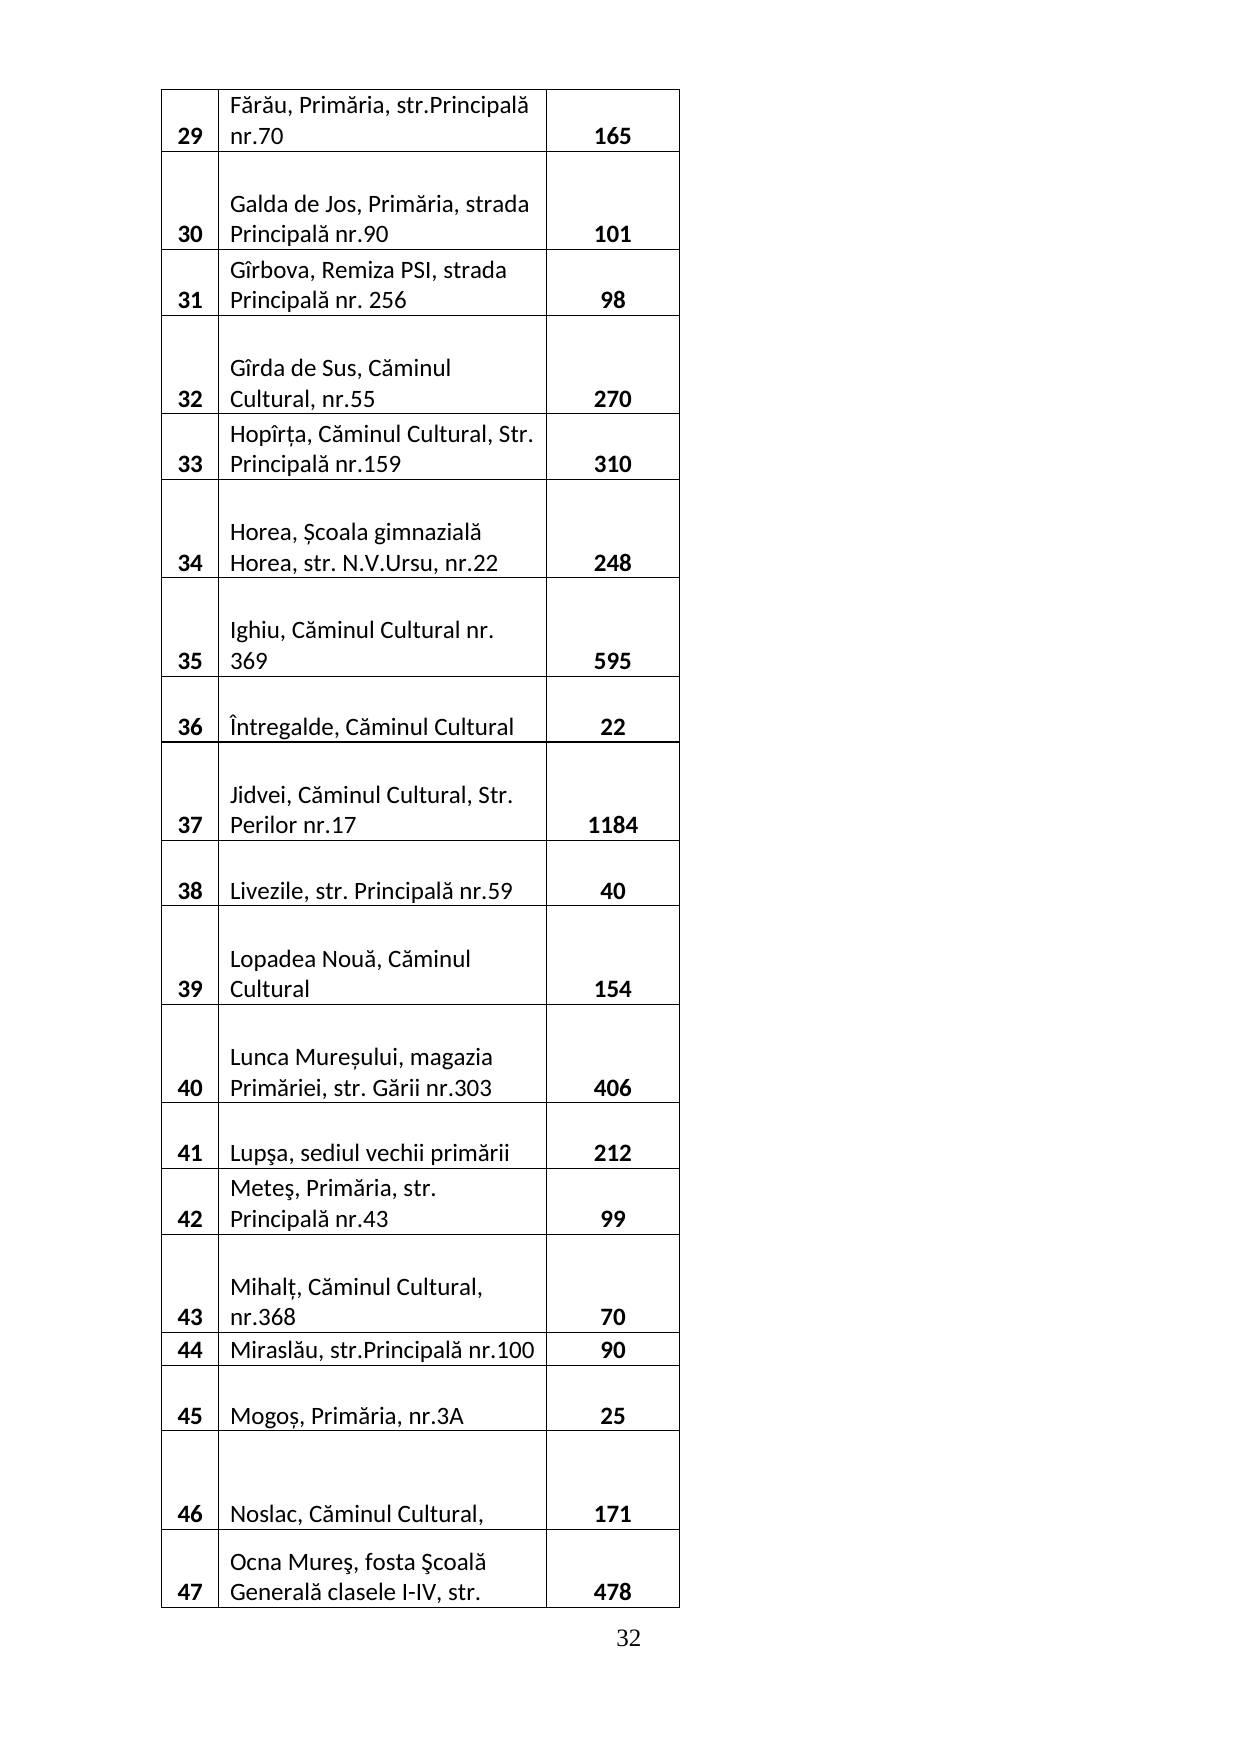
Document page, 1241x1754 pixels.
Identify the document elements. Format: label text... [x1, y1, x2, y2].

table_cell 310 [547, 414, 679, 479]
table_cell 40 [162, 1005, 218, 1102]
table_cell 70 [547, 1235, 679, 1332]
table_cell Meteş, Primăria, str. Principală nr.43 [219, 1169, 546, 1233]
table_cell 40 [547, 841, 679, 905]
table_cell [219, 90, 546, 151]
table_cell Jidvei, Căminul Cultural, Str. Perilor nr.17 [219, 743, 546, 840]
table_cell 212 [547, 1103, 679, 1168]
table_cell 46 [162, 1431, 218, 1529]
table_cell 31 [162, 250, 218, 315]
table_cell 43 [162, 1235, 218, 1332]
table_cell 406 [547, 1005, 679, 1102]
table_cell Gîrda de Sus, Căminul Cultural, nr.55 [219, 316, 546, 413]
table_cell Mihalț, Căminul Cultural, nr.368 [219, 1235, 546, 1332]
table_cell 25 [547, 1366, 679, 1430]
table_cell 101 [547, 152, 679, 249]
table_cell 90 [547, 1333, 679, 1365]
table_cell 42 [162, 1169, 218, 1233]
table_cell Lunca Mureșului, magazia Primăriei, str. Gării nr.303 [219, 1005, 546, 1102]
table_cell 32 [162, 316, 218, 413]
table_cell 29 [162, 90, 218, 151]
table_cell 47 [162, 1530, 218, 1607]
table_cell 248 [547, 480, 679, 577]
table_cell 41 [162, 1103, 218, 1168]
table_cell Gîrbova, Remiza PSI, strada Principală nr. 256 [219, 250, 546, 315]
table_cell Întregalde, Căminul Cultural [219, 677, 546, 741]
table_cell 37 [162, 743, 218, 840]
table_cell 478 [547, 1530, 679, 1607]
table_cell Ocna Mureş, fosta Şcoală Generală clasele I-IV, str. Nicolae iorga nr. 18 [219, 1530, 546, 1607]
table_cell Galda de Jos, Primăria, strada Principală nr.90 [219, 152, 546, 249]
table_cell 165 [547, 90, 679, 151]
table_cell 154 [547, 906, 679, 1004]
table_cell 1184 [547, 743, 679, 840]
table_cell 36 [162, 677, 218, 741]
table_cell Lupşa, sediul vechii primării [219, 1103, 546, 1168]
table_cell 22 [547, 677, 679, 741]
table_cell Hopîrța, Căminul Cultural, Str. Principală nr.159 [219, 414, 546, 479]
table_cell Miraslău, str.Principală nr.100 [219, 1333, 546, 1365]
table_cell 33 [162, 414, 218, 479]
table_cell 98 [547, 250, 679, 315]
table_cell 270 [547, 316, 679, 413]
table_cell 45 [162, 1366, 218, 1430]
table_cell 34 [162, 480, 218, 577]
table_cell Ighiu, Căminul Cultural nr. 369 [219, 578, 546, 676]
table_cell 171 [547, 1431, 679, 1529]
table_cell 30 [162, 152, 218, 249]
table_cell Livezile, str. Principală nr.59 [219, 841, 546, 905]
table_cell Mogoș, Primăria, nr.3A [219, 1366, 546, 1430]
table_cell 35 [162, 578, 218, 676]
table_cell 99 [547, 1169, 679, 1233]
table_cell 44 [162, 1333, 218, 1365]
table_cell 595 [547, 578, 679, 676]
table_cell 38 [162, 841, 218, 905]
table_cell 39 [162, 906, 218, 1004]
table_cell Lopadea Nouă, Căminul Cultural [219, 906, 546, 1004]
table_cell Horea, Școala gimnazială Horea, str. N.V.Ursu, nr.22 [219, 480, 546, 577]
table_cell Noslac, Căminul Cultural, [219, 1431, 546, 1529]
